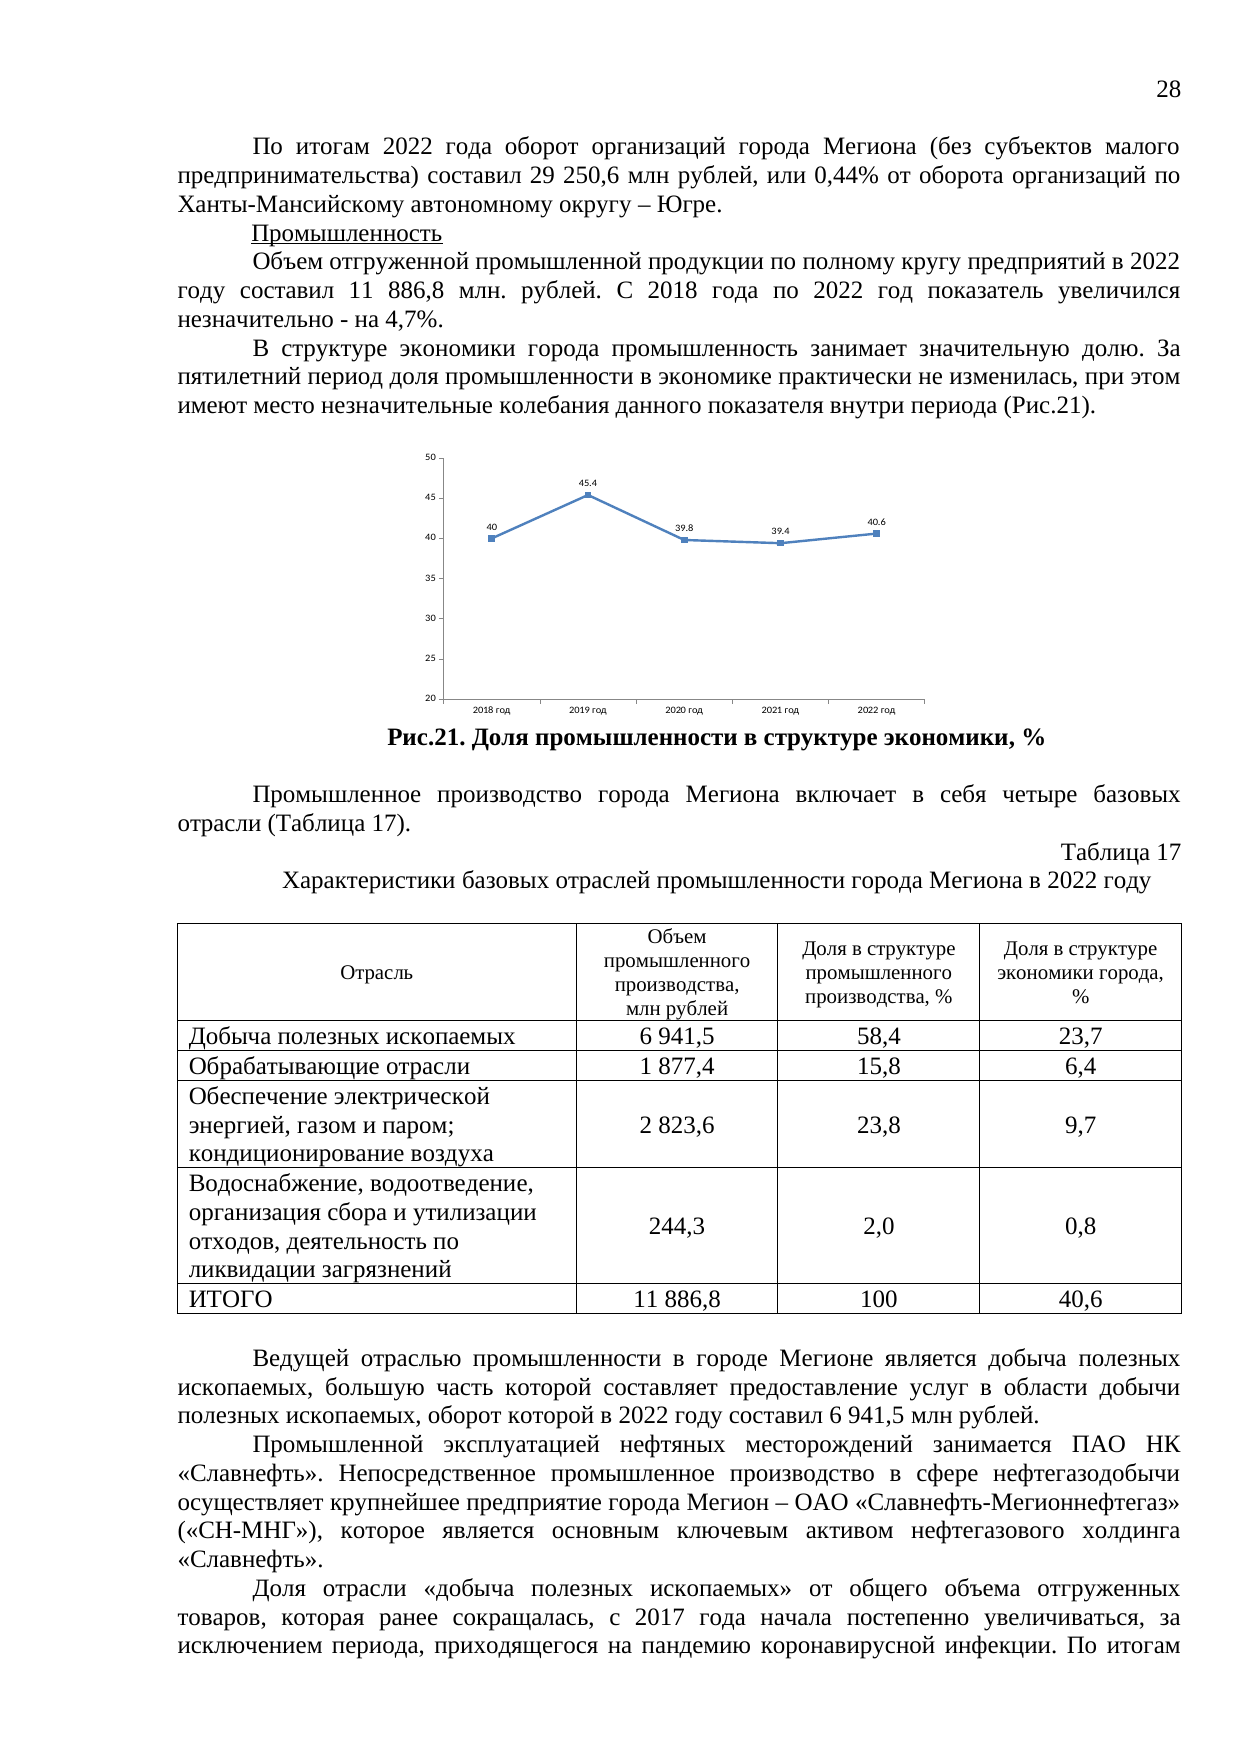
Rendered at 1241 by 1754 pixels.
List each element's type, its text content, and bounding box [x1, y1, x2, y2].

table_cell ИТОГО [178, 1284, 576, 1313]
table_cell Обрабатывающие отрасли [178, 1051, 576, 1080]
table_cell 40,6 [980, 1284, 1181, 1313]
table_header Объем промышленного производства, млн рублей [577, 924, 777, 1020]
text В структуре экономики города промышленность занимает значительную долю. За пятилетний период доля промышленности в экономике практически не изменилась, при этом имеют место незначительные колебания данного показателя внутри периода (Рис.21). [177, 333, 1181, 419]
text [177, 1573, 1181, 1659]
table_header Доля в структуре экономики города, % [980, 924, 1181, 1020]
table_cell 100 [778, 1284, 979, 1313]
table_header Отрасль [178, 924, 576, 1020]
table_cell 6 941,5 [577, 1021, 777, 1050]
table_cell 58,4 [778, 1021, 979, 1050]
table_cell 1 877,4 [577, 1051, 777, 1080]
table_cell Добыча полезных ископаемых [178, 1021, 576, 1050]
text Объем отгруженной промышленной продукции по полному кругу предприятий в 2022 году составил 11 886,8 млн. рублей. С 2018 года по 2022 год показатель увеличился незначительно - на 4,7%. [177, 246, 1181, 333]
text Ведущей отраслью промышленности в городе Мегионе является добыча полезных ископаемых, большую часть которой составляет предоставление услуг в области добычи полезных ископаемых, оборот которой в 2022 году составил 6 941,5 млн рублей. [177, 1343, 1181, 1429]
table_cell 23,7 [980, 1021, 1181, 1050]
table_cell 0,8 [980, 1168, 1181, 1283]
table_cell 15,8 [778, 1051, 979, 1080]
table_cell Обеспечение электрической энергией, газом и паром; кондиционирование воздуха [178, 1081, 576, 1167]
text По итогам 2022 года оборот организаций города Мегиона (без субъектов малого предпринимательства) составил 29 250,6 млн рублей, или 0,44% от оборота организаций по Ханты-Мансийскому автономному округу – Югре. [177, 131, 1181, 218]
text Рис.21. Доля промышленности в структуре экономики, % [177, 722, 1181, 751]
table_cell 6,4 [980, 1051, 1181, 1080]
text Таблица 17 [177, 837, 1181, 866]
text Промышленной эксплуатацией нефтяных месторождений занимается ПАО НК «Славнефть». Непосредственное промышленное производство в сфере нефтегазодобычи осуществляет крупнейшее предприятие города Мегион – ОАО «Славнефть-Мегионнефтегаз» («СН-МНГ»), которое является основным ключевым активом нефтегазового холдинга «Славнефть». [177, 1429, 1181, 1573]
subtitle Промышленность [177, 218, 1181, 246]
table_cell Водоснабжение, водоотведение, организация сбора и утилизации отходов, деятельность по ликвидации загрязнений [178, 1168, 576, 1283]
table_header Доля в структуре промышленного производства, % [778, 924, 979, 1020]
table_cell 2,0 [778, 1168, 979, 1283]
table_cell 9,7 [980, 1081, 1181, 1167]
text Промышленное производство города Мегиона включает в себя четыре базовых отрасли (Таблица 17). [177, 779, 1181, 837]
text Характеристики базовых отраслей промышленности города Мегиона в 2022 году [177, 866, 1181, 894]
table_cell 2 823,6 [577, 1081, 777, 1167]
table_cell 23,8 [778, 1081, 979, 1167]
table_cell 11 886,8 [577, 1284, 777, 1313]
table_cell 244,3 [577, 1168, 777, 1283]
